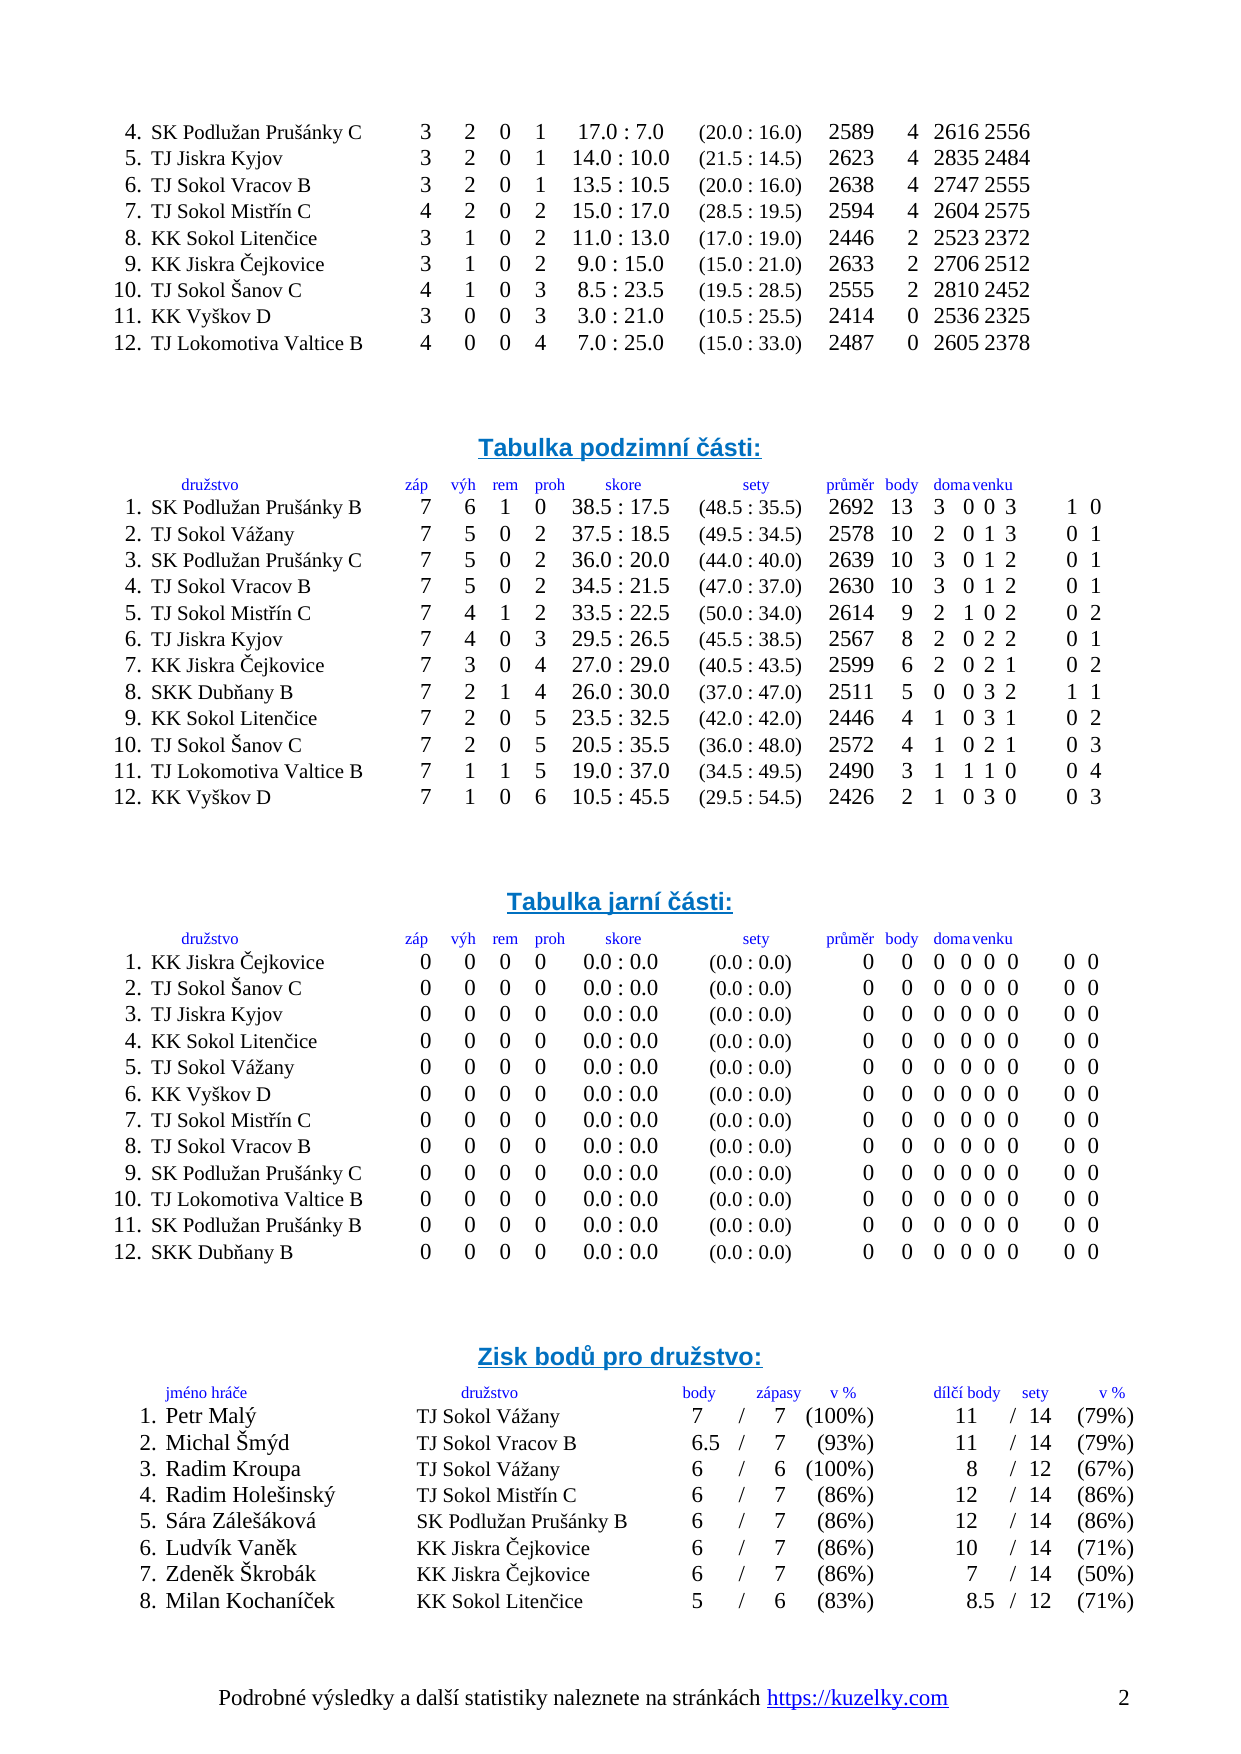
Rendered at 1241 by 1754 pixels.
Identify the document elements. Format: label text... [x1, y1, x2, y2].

text 6. KK Vyškov D 0 0 0 0 0.0 : 0.0 (0.0 : 0.0) 0 0 0 0 0 0 0 0 [106, 1079, 1134, 1106]
text 11. SK Podlužan Prušánky B 0 0 0 0 0.0 : 0.0 (0.0 : 0.0) 0 0 0 0 0 0 0 0 [106, 1211, 1134, 1238]
text 1. Petr Malý TJ Sokol Vážany 7 / 7 (100%) 11 / 14 (79%) [106, 1402, 1134, 1428]
text 11. KK Vyškov D 3 0 0 3 3.0 : 21.0 (10.5 : 25.5) 2414 0 2536 2325 [106, 303, 1134, 329]
text 2. TJ Sokol Šanov C 0 0 0 0 0.0 : 0.0 (0.0 : 0.0) 0 0 0 0 0 0 0 0 [106, 974, 1134, 1001]
text 8. TJ Sokol Vracov B 0 0 0 0 0.0 : 0.0 (0.0 : 0.0) 0 0 0 0 0 0 0 0 [106, 1132, 1134, 1159]
text 4. Radim Holešinský TJ Sokol Mistřín C 6 / 7 (86%) 12 / 14 (86%) [106, 1481, 1134, 1508]
text 1. SK Podlužan Prušánky B 7 6 1 0 38.5 : 17.5 (48.5 : 35.5) 2692 13 3 0 0 3 1 0 [106, 493, 1134, 520]
text 10. TJ Lokomotiva Valtice B 0 0 0 0 0.0 : 0.0 (0.0 : 0.0) 0 0 0 0 0 0 0 0 [106, 1185, 1134, 1211]
text družstvo záp výh rem proh skore sety průměr body doma venku [106, 474, 1134, 493]
text 7. KK Jiskra Čejkovice 7 3 0 4 27.0 : 29.0 (40.5 : 43.5) 2599 6 2 0 2 1 0 2 [106, 652, 1134, 678]
text 5. TJ Sokol Mistřín C 7 4 1 2 33.5 : 22.5 (50.0 : 34.0) 2614 9 2 1 0 2 0 2 [106, 599, 1134, 625]
text 9. KK Jiskra Čejkovice 3 1 0 2 9.0 : 15.0 (15.0 : 21.0) 2633 2 2706 2512 [106, 250, 1134, 276]
text Tabulka jarní části: [94, 887, 1145, 916]
text 3. TJ Jiskra Kyjov 0 0 0 0 0.0 : 0.0 (0.0 : 0.0) 0 0 0 0 0 0 0 0 [106, 1001, 1134, 1027]
text 7. Zdeněk Škrobák KK Jiskra Čejkovice 6 / 7 (86%) 7 / 14 (50%) [106, 1560, 1134, 1587]
text 2. TJ Sokol Vážany 7 5 0 2 37.5 : 18.5 (49.5 : 34.5) 2578 10 2 0 1 3 0 1 [106, 520, 1134, 546]
text 7. TJ Sokol Mistřín C 4 2 0 2 15.0 : 17.0 (28.5 : 19.5) 2594 4 2604 2575 [106, 197, 1134, 223]
text 10. TJ Sokol Šanov C 4 1 0 3 8.5 : 23.5 (19.5 : 28.5) 2555 2 2810 2452 [106, 276, 1134, 303]
text 6. TJ Jiskra Kyjov 7 4 0 3 29.5 : 26.5 (45.5 : 38.5) 2567 8 2 0 2 2 0 1 [106, 625, 1134, 652]
text 6. TJ Sokol Vracov B 3 2 0 1 13.5 : 10.5 (20.0 : 16.0) 2638 4 2747 2555 [106, 171, 1134, 197]
text 5. TJ Sokol Vážany 0 0 0 0 0.0 : 0.0 (0.0 : 0.0) 0 0 0 0 0 0 0 0 [106, 1053, 1134, 1079]
text 9. KK Sokol Litenčice 7 2 0 5 23.5 : 32.5 (42.0 : 42.0) 2446 4 1 0 3 1 0 2 [106, 704, 1134, 731]
text 4. TJ Sokol Vracov B 7 5 0 2 34.5 : 21.5 (47.0 : 37.0) 2630 10 3 0 1 2 0 1 [106, 572, 1134, 599]
text 1. KK Jiskra Čejkovice 0 0 0 0 0.0 : 0.0 (0.0 : 0.0) 0 0 0 0 0 0 0 0 [106, 948, 1134, 974]
text jméno hráče družstvo body zápasy v % dílčí body sety v % [106, 1383, 1134, 1402]
text družstvo záp výh rem proh skore sety průměr body doma venku [106, 929, 1134, 948]
text 12. KK Vyškov D 7 1 0 6 10.5 : 45.5 (29.5 : 54.5) 2426 2 1 0 3 0 0 3 [106, 783, 1134, 810]
text Zisk bodů pro družstvo: [94, 1342, 1145, 1371]
text 5. Sára Zálešáková SK Podlužan Prušánky B 6 / 7 (86%) 12 / 14 (86%) [106, 1508, 1134, 1534]
text 4. KK Sokol Litenčice 0 0 0 0 0.0 : 0.0 (0.0 : 0.0) 0 0 0 0 0 0 0 0 [106, 1027, 1134, 1053]
text 10. TJ Sokol Šanov C 7 2 0 5 20.5 : 35.5 (36.0 : 48.0) 2572 4 1 0 2 1 0 3 [106, 731, 1134, 757]
text 5. TJ Jiskra Kyjov 3 2 0 1 14.0 : 10.0 (21.5 : 14.5) 2623 4 2835 2484 [106, 144, 1134, 171]
text 6. Ludvík Vaněk KK Jiskra Čejkovice 6 / 7 (86%) 10 / 14 (71%) [106, 1534, 1134, 1560]
text 9. SK Podlužan Prušánky C 0 0 0 0 0.0 : 0.0 (0.0 : 0.0) 0 0 0 0 0 0 0 0 [106, 1159, 1134, 1185]
text 8. Milan Kochaníček KK Sokol Litenčice 5 / 6 (83%) 8.5 / 12 (71%) [106, 1587, 1134, 1613]
text 8. SKK Dubňany B 7 2 1 4 26.0 : 30.0 (37.0 : 47.0) 2511 5 0 0 3 2 1 1 [106, 678, 1134, 704]
text 4. SK Podlužan Prušánky C 3 2 0 1 17.0 : 7.0 (20.0 : 16.0) 2589 4 2616 2556 [106, 118, 1134, 144]
text 3. SK Podlužan Prušánky C 7 5 0 2 36.0 : 20.0 (44.0 : 40.0) 2639 10 3 0 1 2 0 1 [106, 546, 1134, 572]
text 11. TJ Lokomotiva Valtice B 7 1 1 5 19.0 : 37.0 (34.5 : 49.5) 2490 3 1 1 1 0 0 4 [106, 757, 1134, 783]
text 12. SKK Dubňany B 0 0 0 0 0.0 : 0.0 (0.0 : 0.0) 0 0 0 0 0 0 0 0 [106, 1238, 1134, 1264]
text 2. Michal Šmýd TJ Sokol Vracov B 6.5 / 7 (93%) 11 / 14 (79%) [106, 1428, 1134, 1455]
text 8. KK Sokol Litenčice 3 1 0 2 11.0 : 13.0 (17.0 : 19.0) 2446 2 2523 2372 [106, 223, 1134, 250]
text Tabulka podzimní části: [94, 433, 1145, 462]
text 12. TJ Lokomotiva Valtice B 4 0 0 4 7.0 : 25.0 (15.0 : 33.0) 2487 0 2605 2378 [106, 329, 1134, 355]
text 7. TJ Sokol Mistřín C 0 0 0 0 0.0 : 0.0 (0.0 : 0.0) 0 0 0 0 0 0 0 0 [106, 1106, 1134, 1132]
text 3. Radim Kroupa TJ Sokol Vážany 6 / 6 (100%) 8 / 12 (67%) [106, 1455, 1134, 1481]
